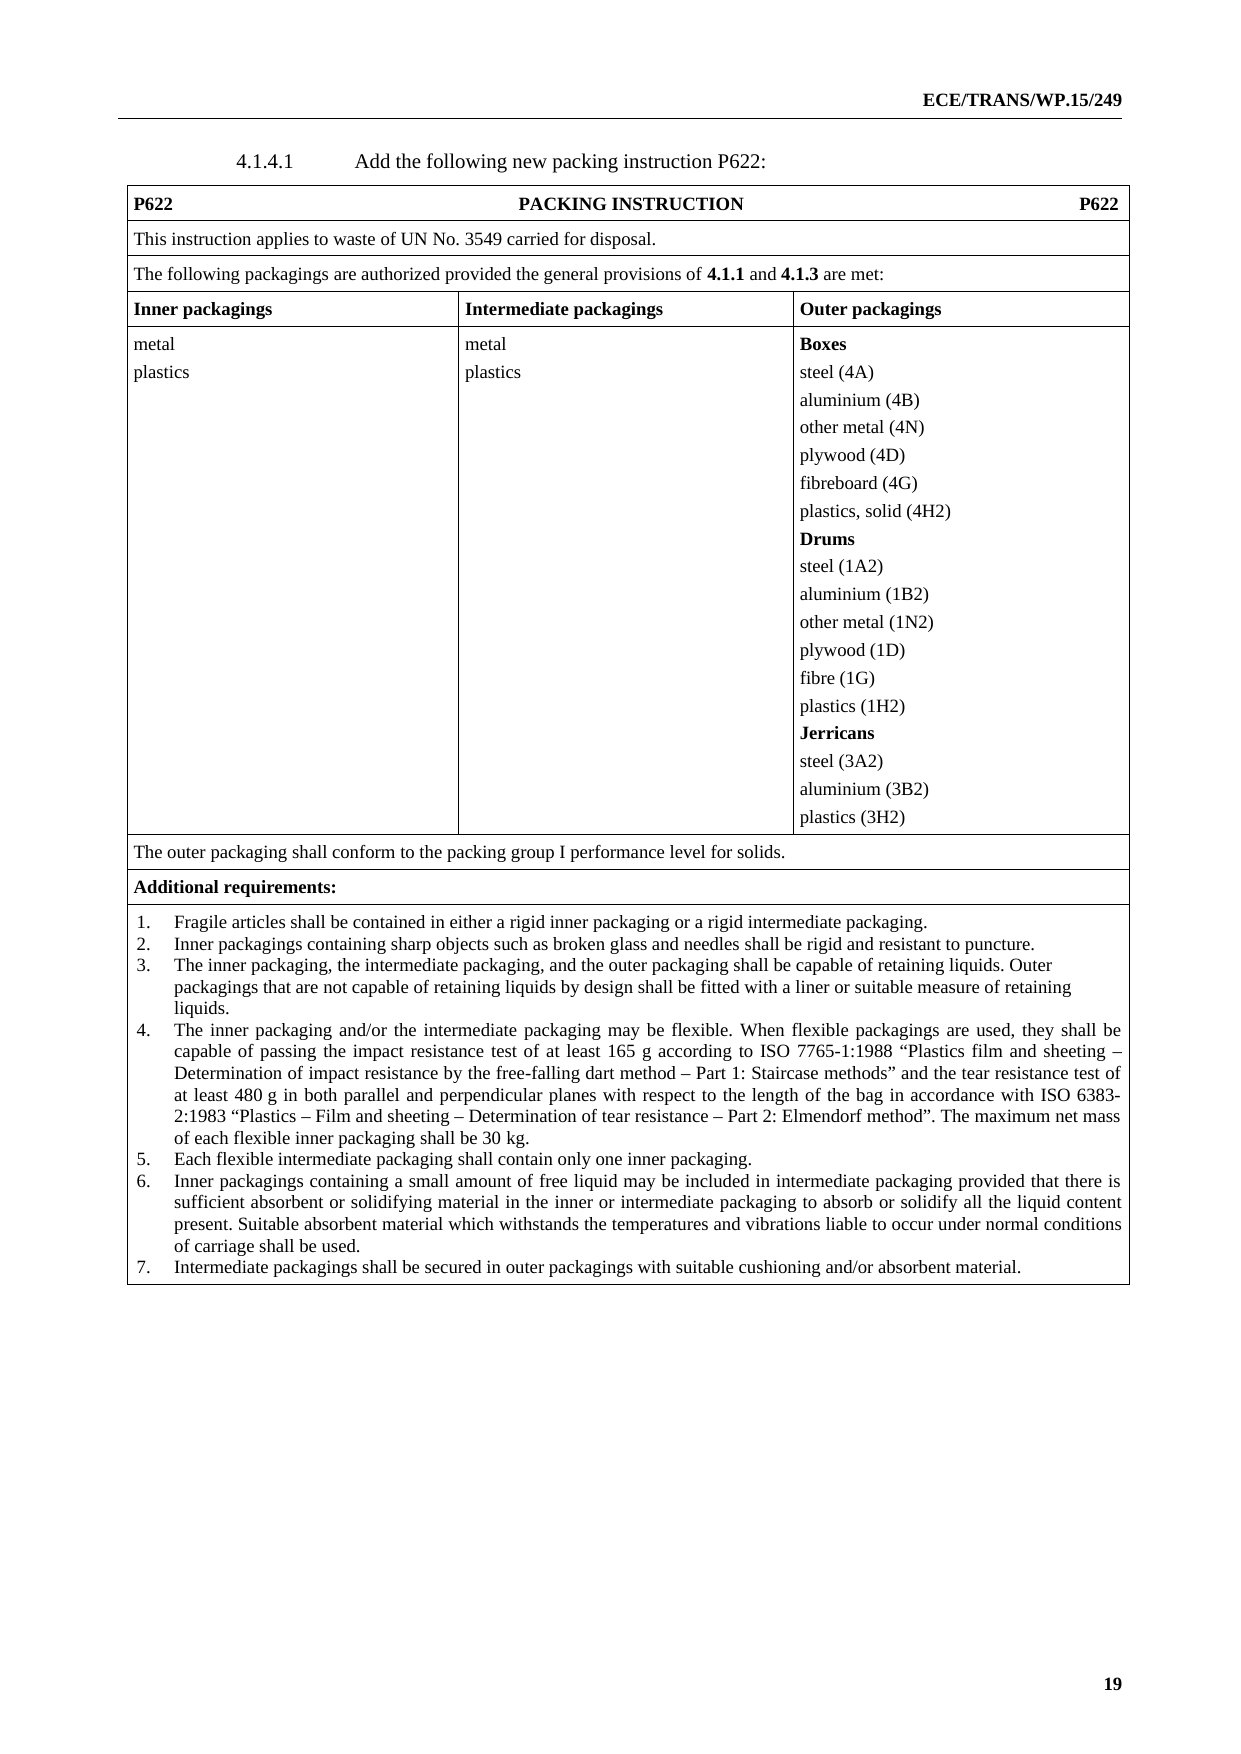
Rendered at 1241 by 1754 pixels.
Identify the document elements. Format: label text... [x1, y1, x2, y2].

table_header P622 [1041, 186, 1129, 220]
table_cell Outer packagings [794, 292, 1129, 326]
table_header P622 [128, 186, 221, 220]
table_header PACKING INSTRUCTION [221, 186, 1041, 220]
table_cell Inner packagings [128, 292, 458, 326]
table_cell Intermediate packagings [459, 292, 793, 326]
table_cell The following packagings are authorized provided the general provisions of 4.1.1 and 4.1.3 are met: [128, 256, 1129, 291]
table_cell The outer packaging shall conform to the packing group I performance level for solids. [128, 835, 1129, 869]
table_cell Boxes steel (4A) aluminium (4B) other metal (4N) plywood (4D) fibreboard (4G) plastics, solid (4H2) Drums steel (1A2) aluminium (1B2) other metal (1N2) plywood (1D) fibre (1G) plastics (1H2) Jerricans steel (3A2) aluminium (3B2) plastics (3H2) [794, 327, 1129, 833]
table_cell Additional requirements: [128, 870, 1129, 904]
table_cell metal plastics [128, 327, 458, 833]
table_cell This instruction applies to waste of UN No. 3549 carried for disposal. [128, 221, 1129, 255]
text 4.1.4.1 Add the following new packing instruction P622: [236, 148, 1004, 173]
table_cell metal plastics [459, 327, 793, 833]
table_cell Fragile articles shall be contained in either a rigid inner packaging or a rigid intermediate packaging. Inner packagings containing sharp objects such as broken glass and needles shall be rigid and resistant to puncture. The inner packaging, the intermediate packaging, and the outer packaging shall be capable of retaining liquids. Outer packagings that are not capable of retaining liquids by design shall be fitted with a liner or suitable measure of retaining liquids. The inner packaging and/or the intermediate packaging may be flexible. When flexible packagings are used, they shall be capable of passing the impact resistance test of at least 165 g according to ISO 7765-1:1988 “Plastics film and sheeting – Determination of impact resistance by the free-falling dart method – Part 1: Staircase methods” and the tear resistance test of at least 480 g in both parallel and perpendicular planes with respect to the length of the bag in accordance with ISO 6383-2:1983 “Plastics – Film and sheeting – Determination of tear resistance – Part 2: Elmendorf method”. The maximum net mass of each flexible inner packaging shall be 30 kg. Each flexible intermediate packaging shall contain only one inner packaging. Inner packagings containing a small amount of free liquid may be included in intermediate packaging provided that there is sufficient absorbent or solidifying material in the inner or intermediate packaging to absorb or solidify all the liquid content present. Suitable absorbent material which withstands the temperatures and vibrations liable to occur under normal conditions of carriage shall be used. Intermediate packagings shall be secured in outer packagings with suitable cushioning and/or absorbent material. [128, 905, 1129, 1284]
